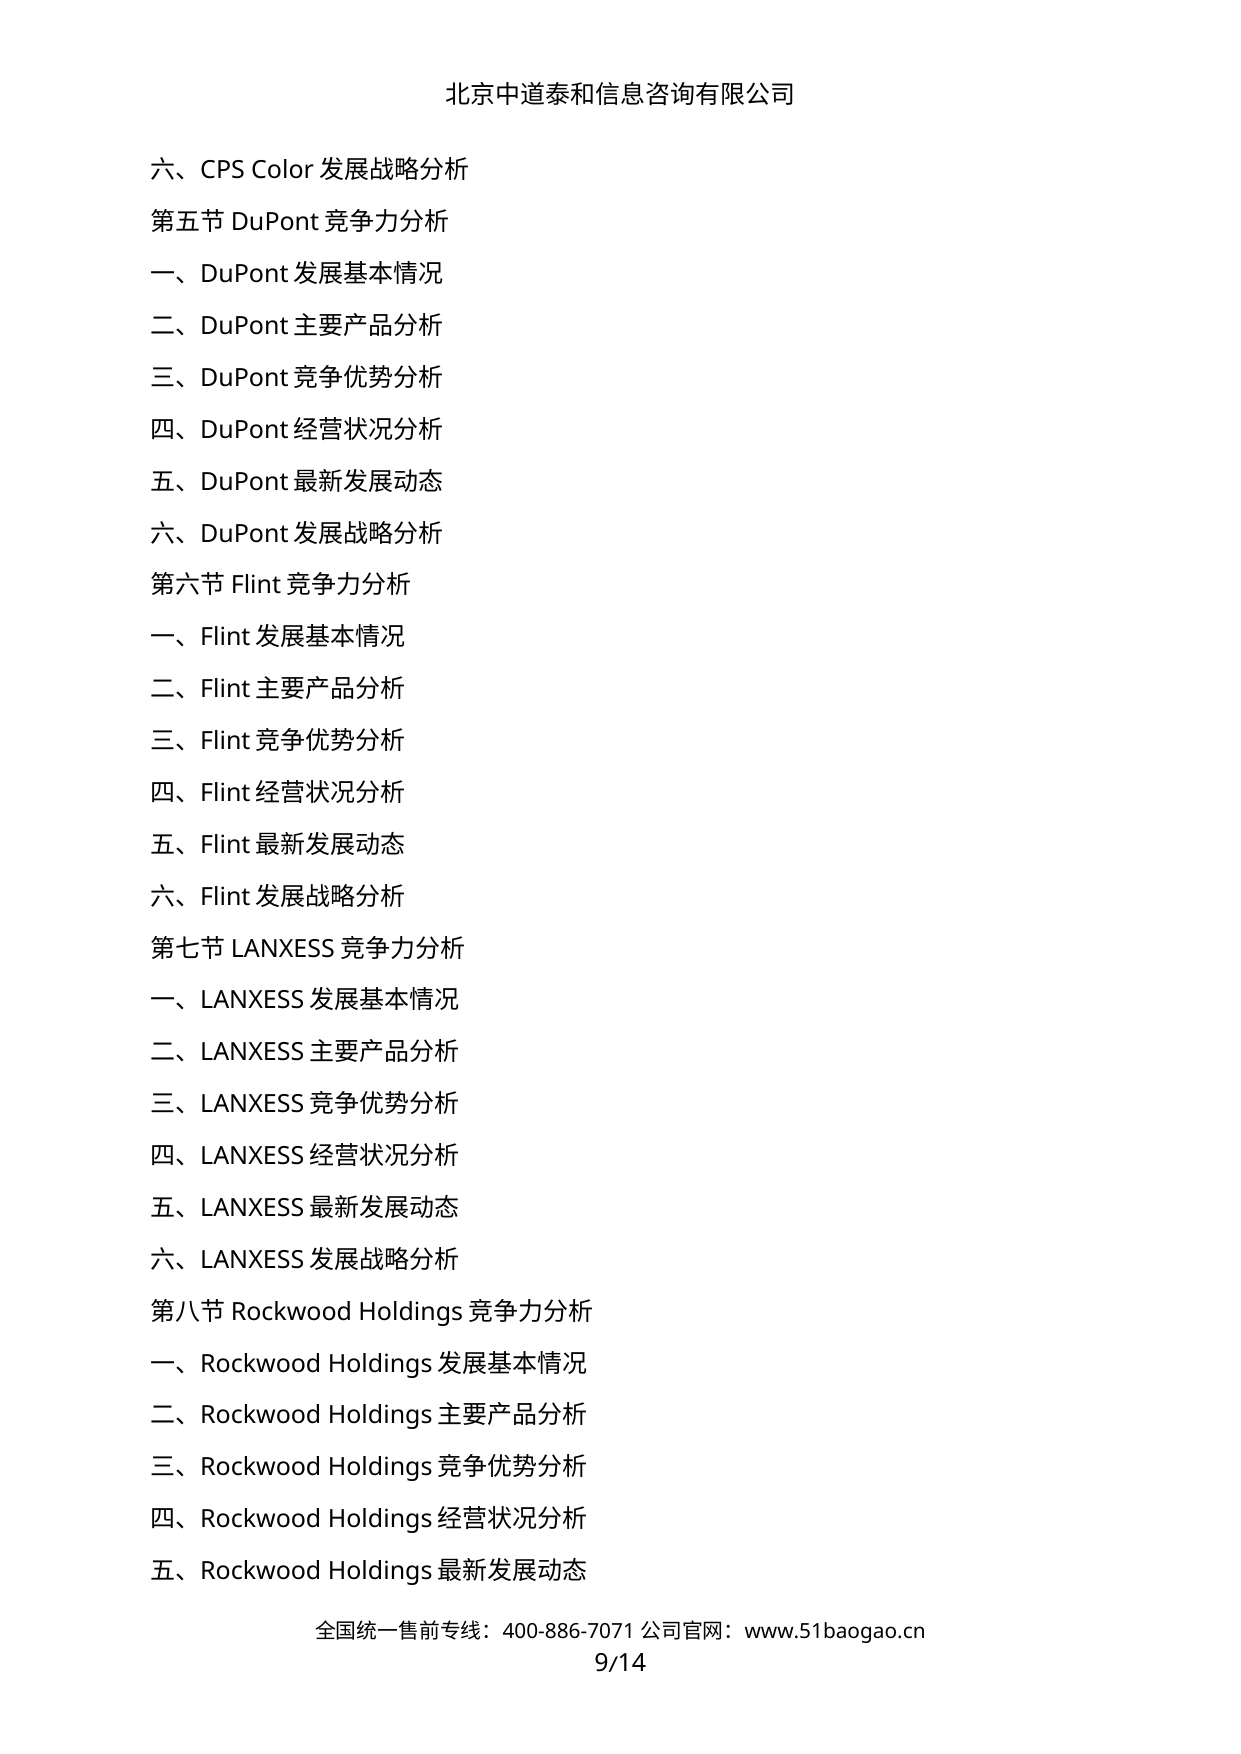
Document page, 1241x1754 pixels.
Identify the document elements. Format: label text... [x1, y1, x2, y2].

text 五、Rockwood Holdings最新发展动态 [150, 1551, 1090, 1587]
text 六、LANXESS发展战略分析 [150, 1239, 1090, 1276]
text 三、Rockwood Holdings竞争优势分析 [150, 1447, 1090, 1483]
text 四、Rockwood Holdings经营状况分析 [150, 1499, 1090, 1535]
text 四、DuPont经营状况分析 [150, 409, 1090, 446]
text 五、LANXESS最新发展动态 [150, 1187, 1090, 1224]
text 六、CPS Color发展战略分析 [150, 150, 1090, 186]
text 一、DuPont发展基本情况 [150, 254, 1090, 290]
text 五、DuPont最新发展动态 [150, 461, 1090, 497]
text 第六节 Flint竞争力分析 [150, 565, 1090, 601]
text 四、Flint经营状况分析 [150, 772, 1090, 809]
text 三、Flint竞争优势分析 [150, 721, 1090, 757]
text 第七节 LANXESS竞争力分析 [150, 928, 1090, 964]
text 四、LANXESS经营状况分析 [150, 1136, 1090, 1172]
text 第八节 Rockwood Holdings竞争力分析 [150, 1291, 1090, 1327]
text 二、Rockwood Holdings主要产品分析 [150, 1395, 1090, 1431]
text 二、LANXESS主要产品分析 [150, 1032, 1090, 1068]
text 六、DuPont发展战略分析 [150, 513, 1090, 549]
text 三、LANXESS竞争优势分析 [150, 1084, 1090, 1120]
text 三、DuPont竞争优势分析 [150, 357, 1090, 394]
text 一、Flint发展基本情况 [150, 617, 1090, 653]
text 六、Flint发展战略分析 [150, 876, 1090, 912]
text 二、Flint主要产品分析 [150, 669, 1090, 705]
text 二、DuPont主要产品分析 [150, 306, 1090, 342]
text 五、Flint最新发展动态 [150, 824, 1090, 861]
text 一、Rockwood Holdings发展基本情况 [150, 1343, 1090, 1379]
text 一、LANXESS发展基本情况 [150, 980, 1090, 1016]
text 第五节 DuPont竞争力分析 [150, 202, 1090, 238]
